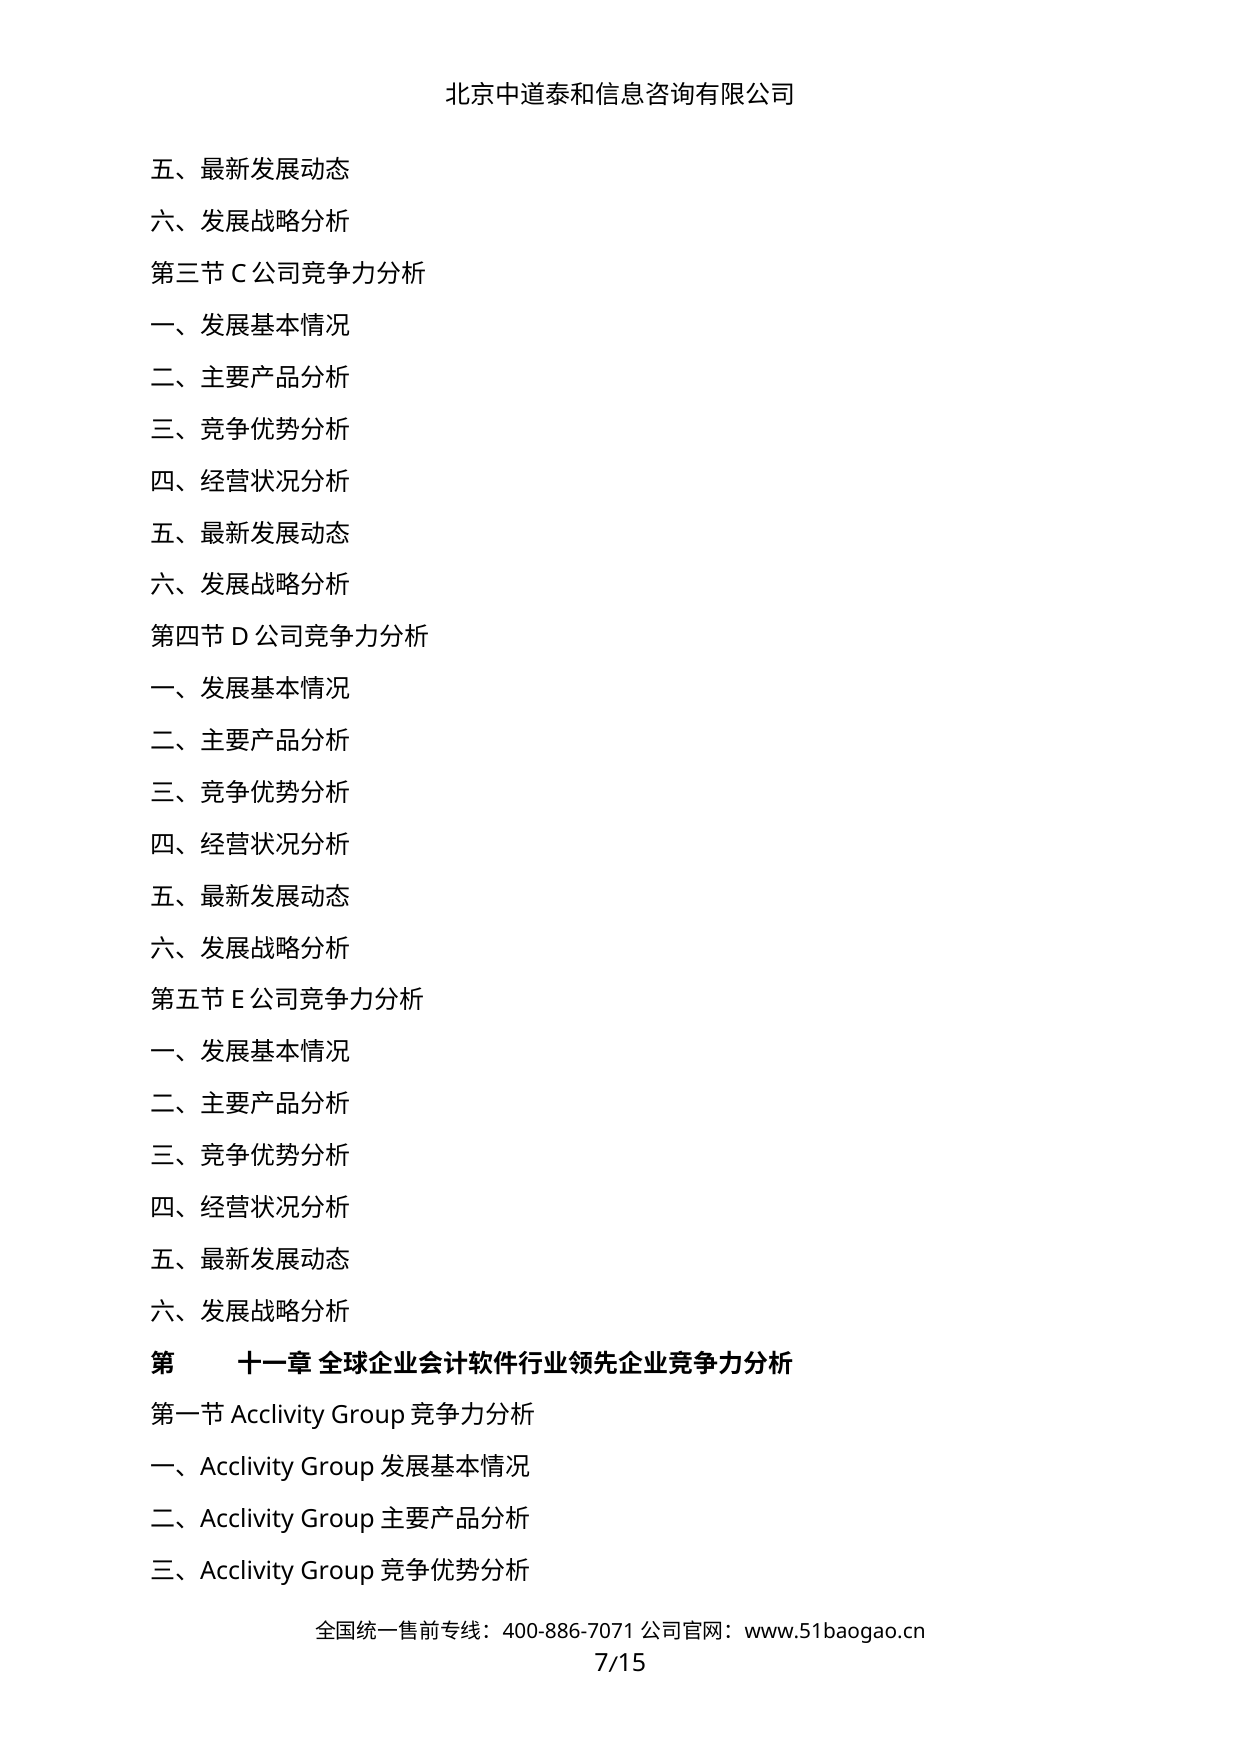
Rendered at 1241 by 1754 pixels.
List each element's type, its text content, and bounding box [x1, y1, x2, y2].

text 一、发展基本情况 [150, 669, 1090, 705]
text 一、发展基本情况 [150, 306, 1090, 342]
text 一、Acclivity Group发展基本情况 [150, 1447, 1090, 1483]
text 三、竞争优势分析 [150, 772, 1090, 809]
text 六、发展战略分析 [150, 928, 1090, 964]
text 六、发展战略分析 [150, 565, 1090, 601]
text 第一节 Acclivity Group竞争力分析 [150, 1395, 1090, 1431]
text 六、发展战略分析 [150, 1291, 1090, 1327]
text 第四节 D公司竞争力分析 [150, 617, 1090, 653]
text 五、最新发展动态 [150, 513, 1090, 549]
text 二、Acclivity Group主要产品分析 [150, 1499, 1090, 1535]
text 三、竞争优势分析 [150, 409, 1090, 446]
text 二、主要产品分析 [150, 357, 1090, 394]
text 第 十一章 全球企业会计软件行业领先企业竞争力分析 [150, 1343, 1090, 1379]
text 第五节 E公司竞争力分析 [150, 980, 1090, 1016]
text 一、发展基本情况 [150, 1032, 1090, 1068]
text 二、主要产品分析 [150, 721, 1090, 757]
text 五、最新发展动态 [150, 150, 1090, 186]
text 六、发展战略分析 [150, 202, 1090, 238]
text 三、Acclivity Group竞争优势分析 [150, 1551, 1090, 1587]
text 四、经营状况分析 [150, 1187, 1090, 1224]
text 五、最新发展动态 [150, 876, 1090, 912]
text 三、竞争优势分析 [150, 1136, 1090, 1172]
text 二、主要产品分析 [150, 1084, 1090, 1120]
text 四、经营状况分析 [150, 824, 1090, 861]
text 第三节 C公司竞争力分析 [150, 254, 1090, 290]
text 五、最新发展动态 [150, 1239, 1090, 1276]
text 四、经营状况分析 [150, 461, 1090, 497]
